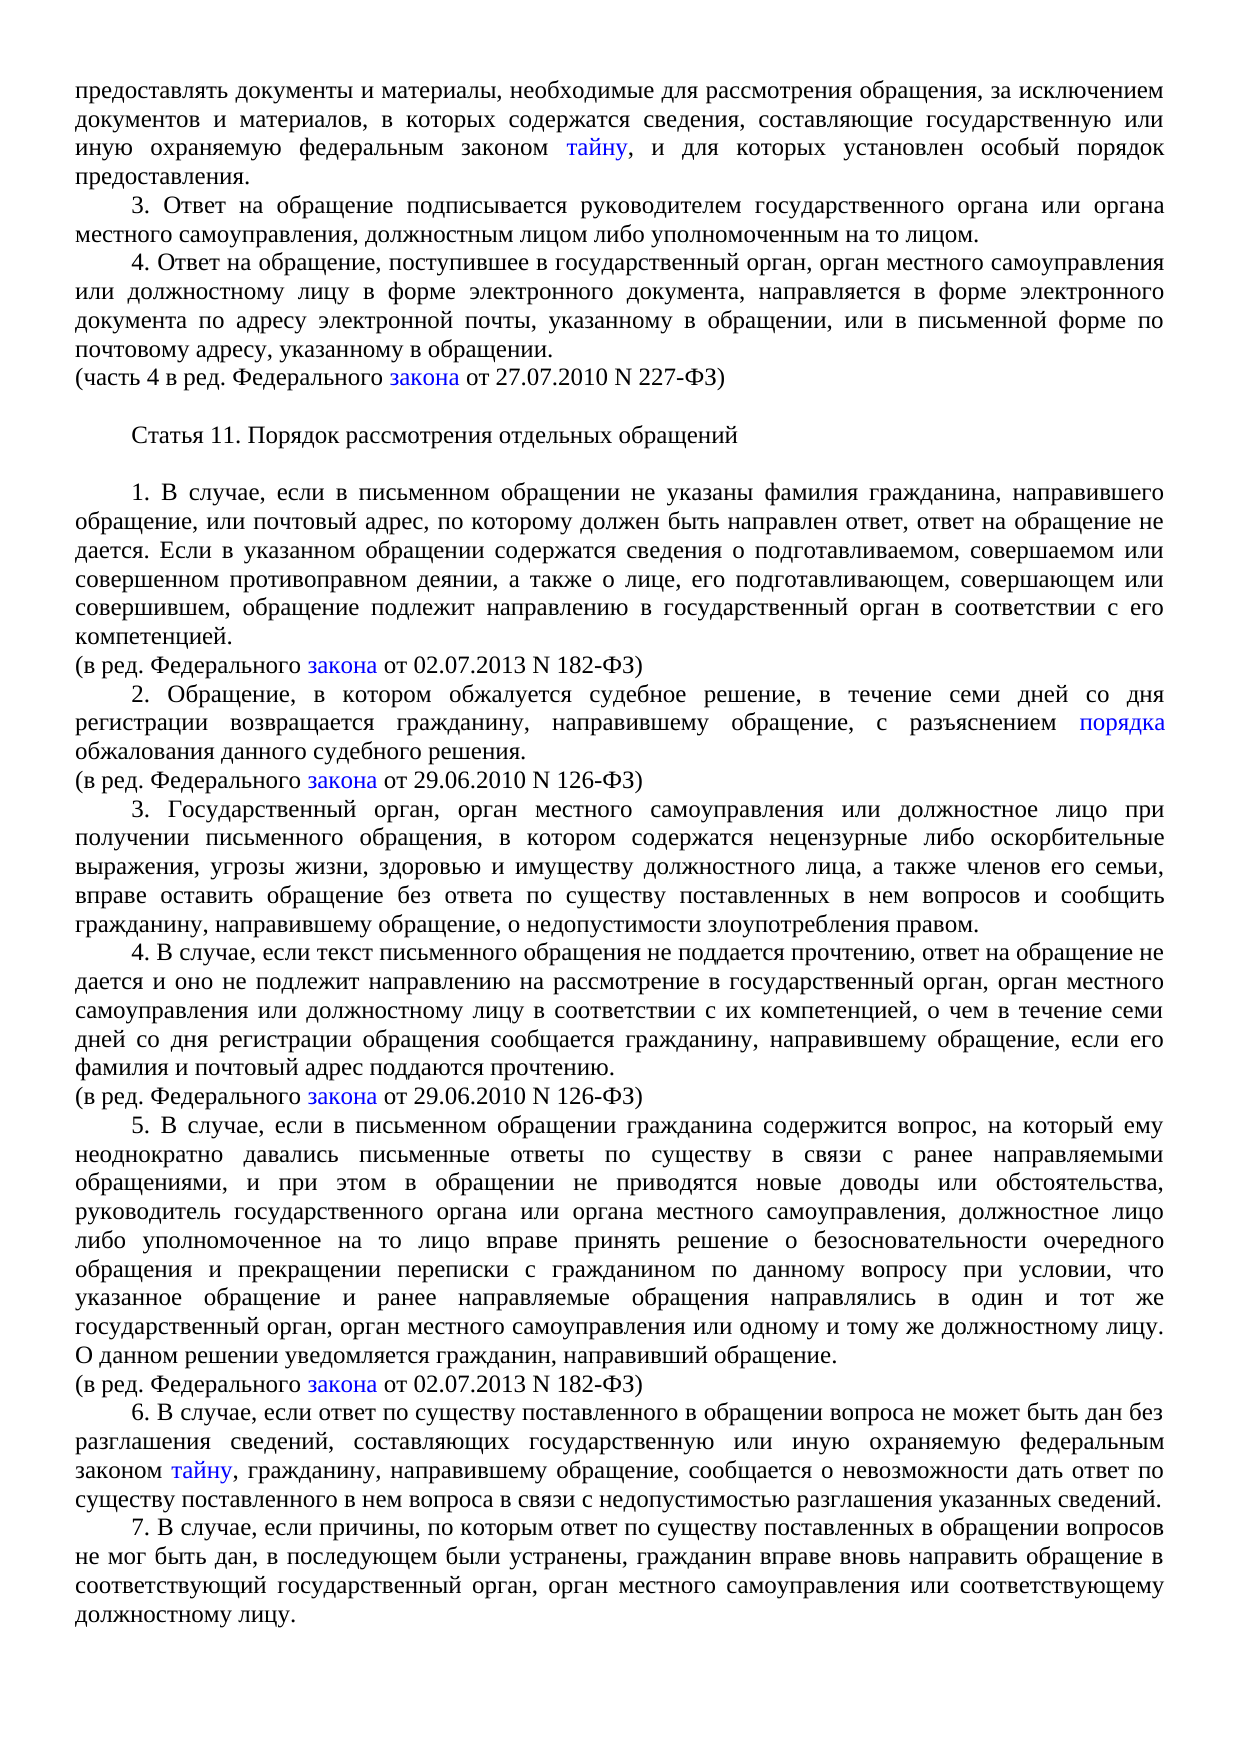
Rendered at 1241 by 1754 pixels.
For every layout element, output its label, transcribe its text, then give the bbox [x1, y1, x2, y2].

text (в ред. Федерального закона от 02.07.2013 N 182-ФЗ) [75, 650, 1165, 679]
text 7. В случае, если причины, по которым ответ по существу поставленных в обращении вопросов не мог быть дан, в последующем были устранены, гражданин вправе вновь направить обращение в соответствующий государственный орган, орган местного самоуправления или соответствующему должностному лицу. [75, 1512, 1165, 1627]
text 1. В случае, если в письменном обращении не указаны фамилия гражданина, направившего обращение, или почтовый адрес, по которому должен быть направлен ответ, ответ на обращение не дается. Если в указанном обращении содержатся сведения о подготавливаемом, совершаемом или совершенном противоправном деянии, а также о лице, его подготавливающем, совершающем или совершившем, обращение подлежит направлению в государственный орган в соответствии с его компетенцией. [75, 477, 1165, 650]
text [75, 75, 1165, 190]
text (в ред. Федерального закона от 29.06.2010 N 126-ФЗ) [75, 765, 1165, 794]
text (часть 4 в ред. Федерального закона от 27.07.2010 N 227-ФЗ) [75, 362, 1165, 391]
text (в ред. Федерального закона от 02.07.2013 N 182-ФЗ) [75, 1369, 1165, 1397]
text 2. Обращение, в котором обжалуется судебное решение, в течение семи дней со дня регистрации возвращается гражданину, направившему обращение, с разъяснением порядка обжалования данного судебного решения. [75, 679, 1165, 765]
text Статья 11. Порядок рассмотрения отдельных обращений [75, 420, 1165, 449]
text 6. В случае, если ответ по существу поставленного в обращении вопроса не может быть дан без разглашения сведений, составляющих государственную или иную охраняемую федеральным законом тайну, гражданину, направившему обращение, сообщается о невозможности дать ответ по существу поставленного в нем вопроса в связи с недопустимостью разглашения указанных сведений. [75, 1397, 1165, 1512]
text 5. В случае, если в письменном обращении гражданина содержится вопрос, на который ему неоднократно давались письменные ответы по существу в связи с ранее направляемыми обращениями, и при этом в обращении не приводятся новые доводы или обстоятельства, руководитель государственного органа или органа местного самоуправления, должностное лицо либо уполномоченное на то лицо вправе принять решение о безосновательности очередного обращения и прекращении переписки с гражданином по данному вопросу при условии, что указанное обращение и ранее направляемые обращения направлялись в один и тот же государственный орган, орган местного самоуправления или одному и тому же должностному лицу. О данном решении уведомляется гражданин, направивший обращение. [75, 1110, 1165, 1369]
text 4. В случае, если текст письменного обращения не поддается прочтению, ответ на обращение не дается и оно не подлежит направлению на рассмотрение в государственный орган, орган местного самоуправления или должностному лицу в соответствии с их компетенцией, о чем в течение семи дней со дня регистрации обращения сообщается гражданину, направившему обращение, если его фамилия и почтовый адрес поддаются прочтению. [75, 937, 1165, 1081]
text 4. Ответ на обращение, поступившее в государственный орган, орган местного самоуправления или должностному лицу в форме электронного документа, направляется в форме электронного документа по адресу электронной почты, указанному в обращении, или в письменной форме по почтовому адресу, указанному в обращении. [75, 247, 1165, 362]
text 3. Ответ на обращение подписывается руководителем государственного органа или органа местного самоуправления, должностным лицом либо уполномоченным на то лицом. [75, 190, 1165, 247]
text 3. Государственный орган, орган местного самоуправления или должностное лицо при получении письменного обращения, в котором содержатся нецензурные либо оскорбительные выражения, угрозы жизни, здоровью и имуществу должностного лица, а также членов его семьи, вправе оставить обращение без ответа по существу поставленных в нем вопросов и сообщить гражданину, направившему обращение, о недопустимости злоупотребления правом. [75, 794, 1165, 937]
text (в ред. Федерального закона от 29.06.2010 N 126-ФЗ) [75, 1081, 1165, 1110]
